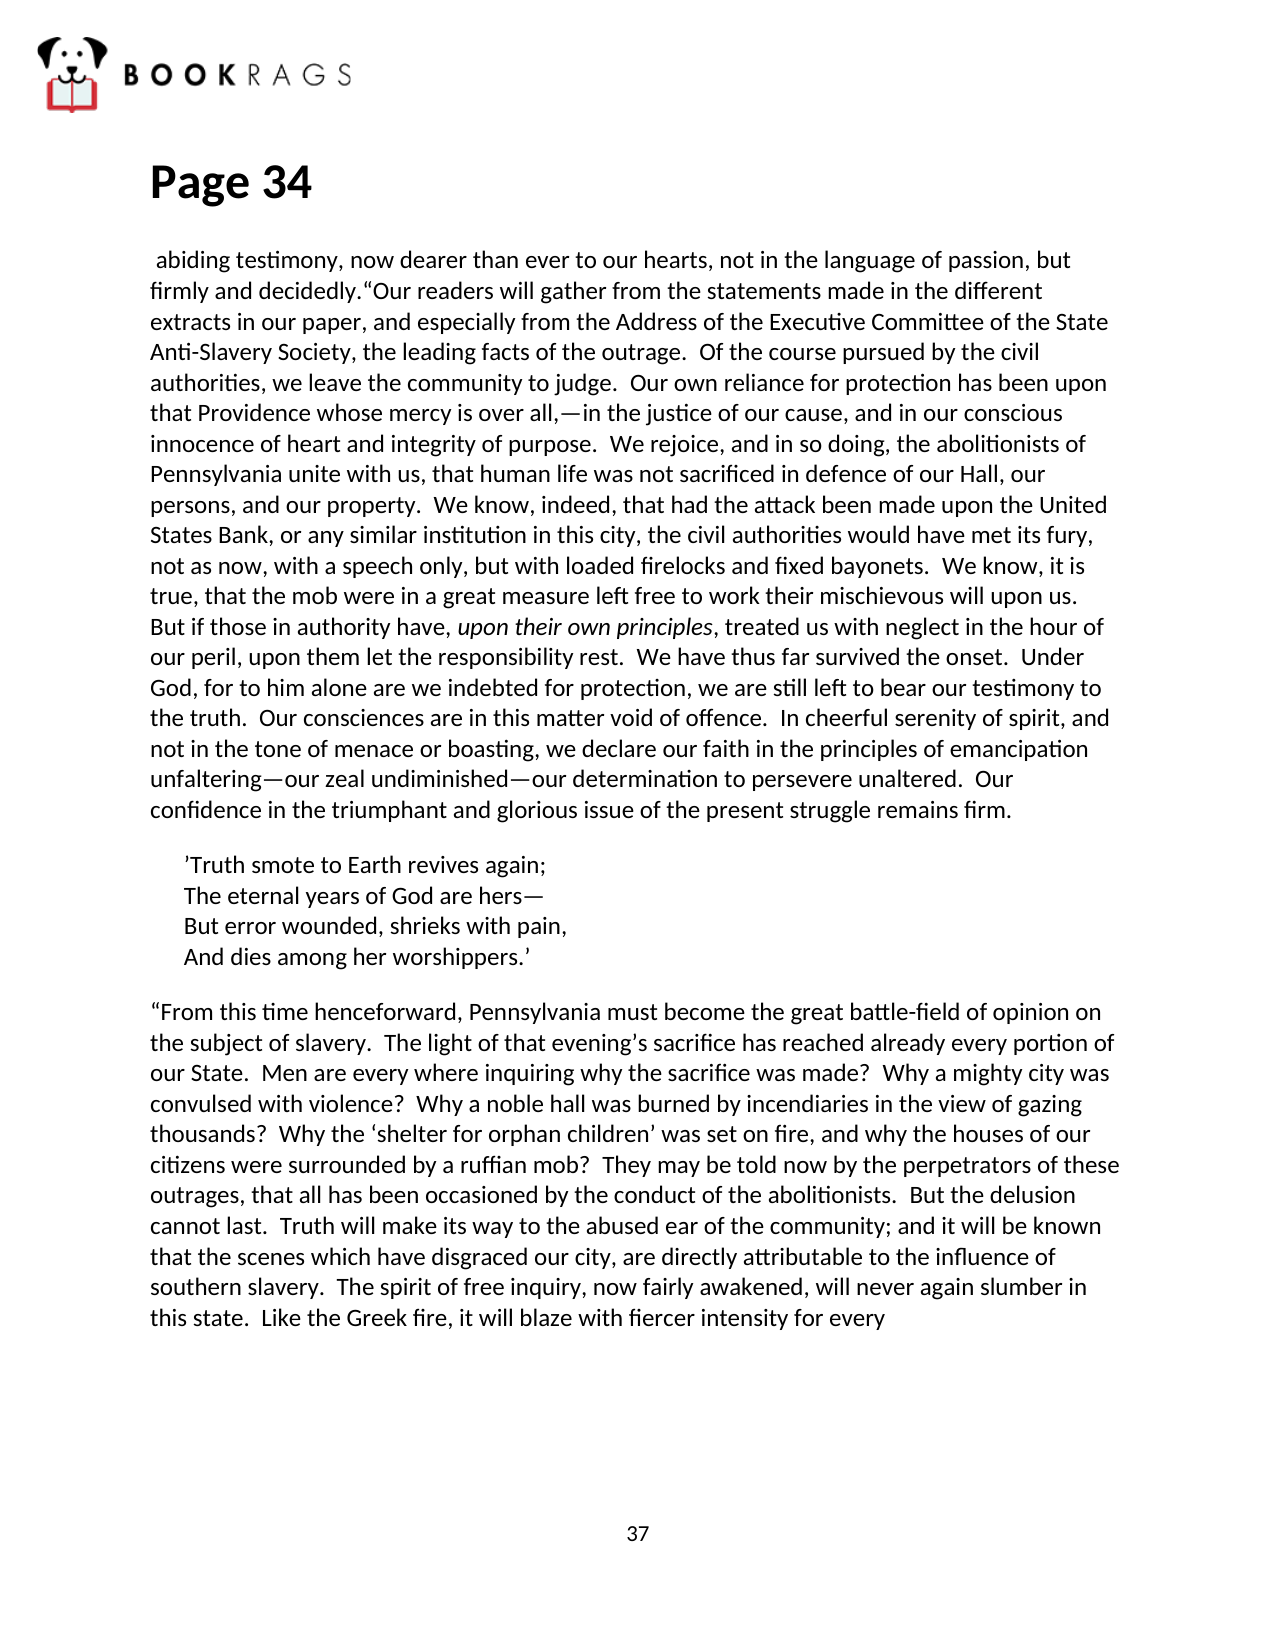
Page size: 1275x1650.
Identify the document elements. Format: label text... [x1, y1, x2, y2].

picture [37, 37, 351, 113]
text ’Truth smote to Earth revives again; The eternal years of God are hers—­ But error wounded, shrieks with pain, And dies among her worshippers.’ [150, 849, 1125, 972]
text abiding testimony, now dearer than ever to our hearts, not in the language of passion, but firmly and decidedly.“Our readers will gather from the statements made in the different extracts in our paper, and especially from the Address of the Executive Committee of the State Anti-Slavery Society, the leading facts of the outrage. Of the course pursued by the civil authorities, we leave the community to judge. Our own reliance for protection has been upon that Providence whose mercy is over all,—­in the justice of our cause, and in our conscious innocence of heart and integrity of purpose. We rejoice, and in so doing, the abolitionists of Pennsylvania unite with us, that human life was not sacrificed in defence of our Hall, our persons, and our property. We know, indeed, that had the attack been made upon the United States Bank, or any similar institution in this city, the civil authorities would have met its fury, not as now, with a speech only, but with loaded firelocks and fixed bayonets. We know, it is true, that the mob were in a great measure left free to work their mischievous will upon us. But if those in authority have, upon their own principles, treated us with neglect in the hour of our peril, upon them let the responsibility rest. We have thus far survived the onset. Under God, for to him alone are we indebted for protection, we are still left to bear our testimony to the truth. Our consciences are in this matter void of offence. In cheerful serenity of spirit, and not in the tone of menace or boasting, we declare our faith in the principles of emancipation unfaltering—­our zeal undiminished—­our determination to persevere unaltered. Our confidence in the triumphant and glorious issue of the present struggle remains firm. [150, 244, 1125, 824]
text Page 34 [150, 150, 1125, 211]
text “From this time henceforward, Pennsylvania must become the great battle-field of opinion on the subject of slavery. The light of that evening’s sacrifice has reached already every portion of our State. Men are every where inquiring why the sacrifice was made? Why a mighty city was convulsed with violence? Why a noble hall was burned by incendiaries in the view of gazing thousands? Why the ‘shelter for orphan children’ was set on fire, and why the houses of our citizens were surrounded by a ruffian mob? They may be told now by the perpetrators of these outrages, that all has been occasioned by the conduct of the abolitionists. But the delusion cannot last. Truth will make its way to the abused ear of the community; and it will be known that the scenes which have disgraced our city, are directly attributable to the influence of southern slavery. The spirit of free inquiry, now fairly awakened, will never again slumber in this state. Like the Greek fire, it will blaze with fiercer intensity for every [150, 997, 1125, 1332]
